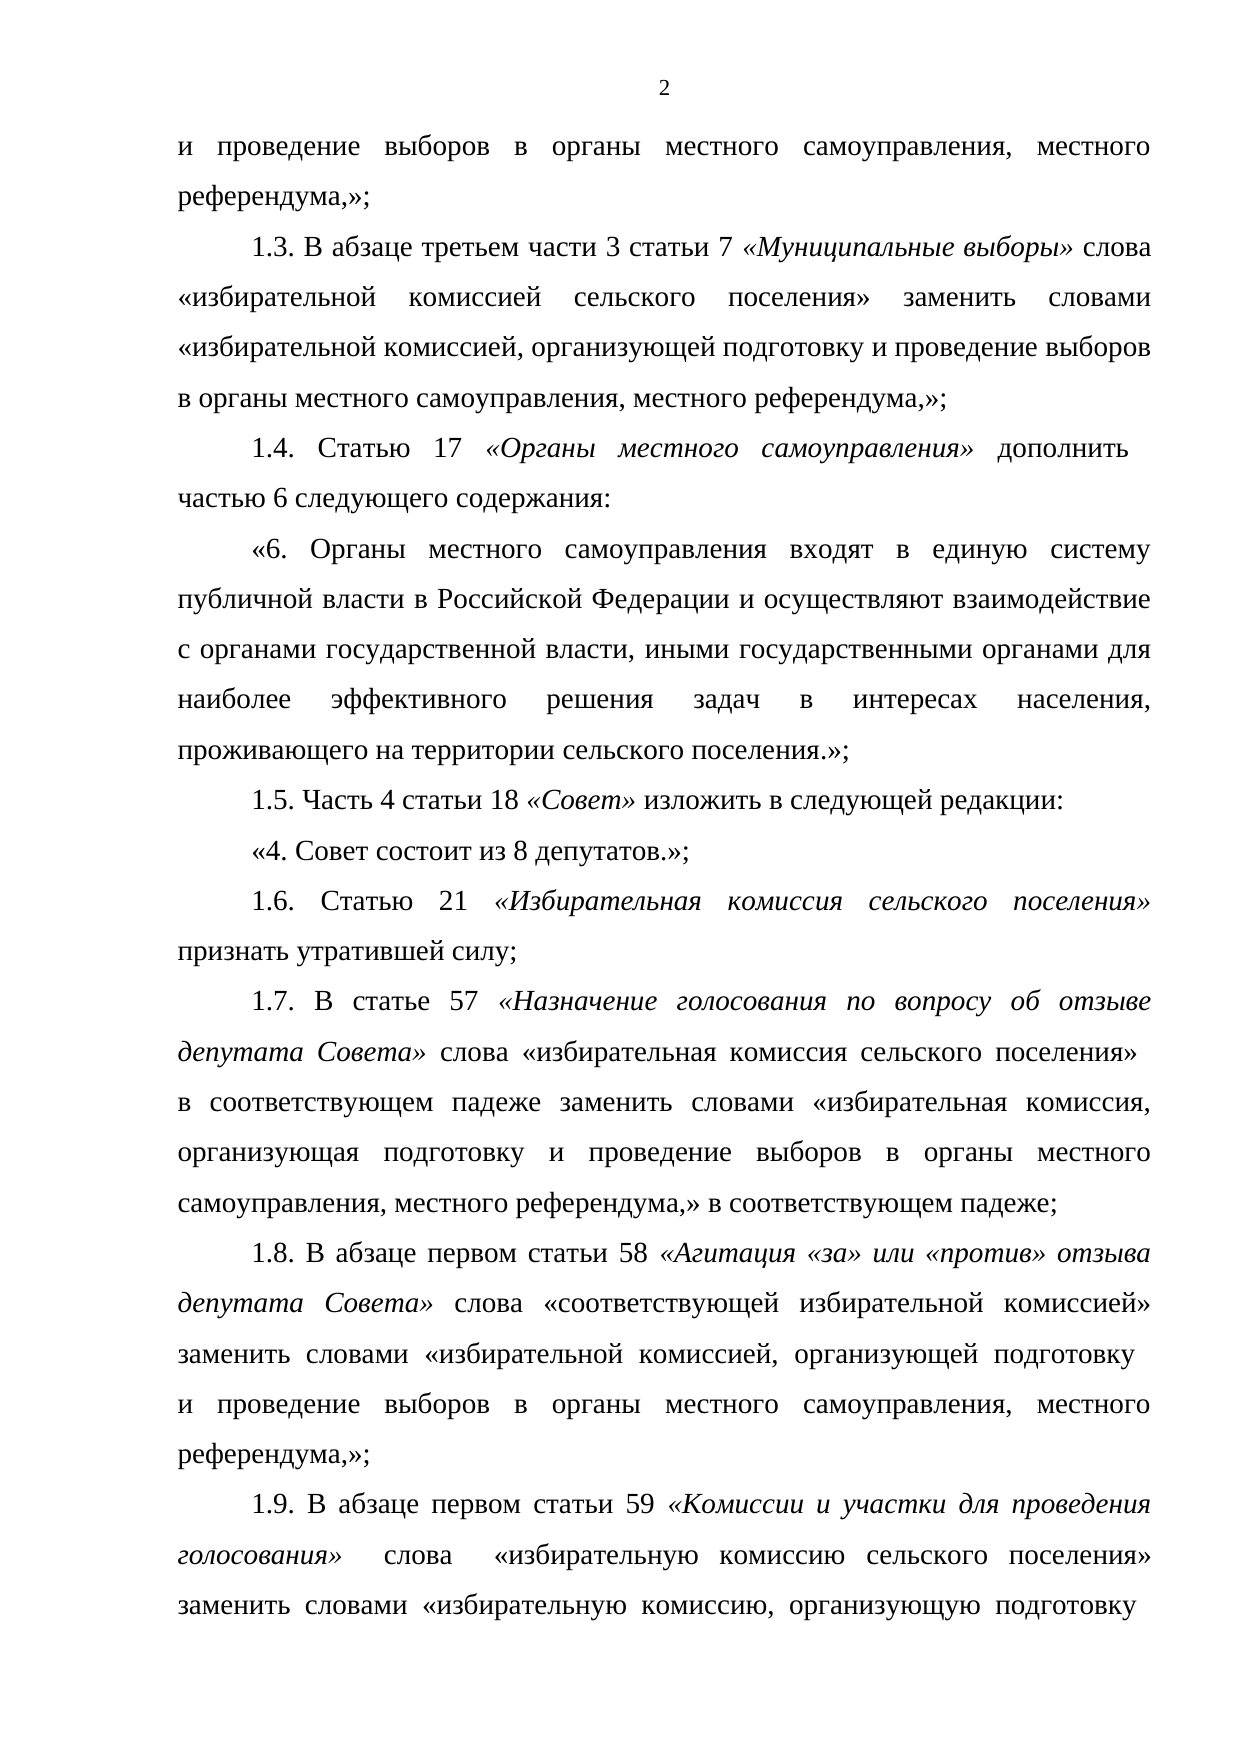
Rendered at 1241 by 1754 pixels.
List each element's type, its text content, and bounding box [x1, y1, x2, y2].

text 1.6. Статью 21 «Избирательная комиссия сельского поселения» признать утратившей силу; [177, 883, 1152, 967]
text «4. Совет состоит из 8 депутатов.»; [177, 833, 1152, 866]
text 1.7. В статье 57 «Назначение голосования по вопросу об отзыве депутата Совета» слова «избирательная комиссия сельского поселения» в соответствующем падеже заменить словами «избирательная комиссия, организующая подготовку и проведение выборов в органы местного самоуправления, местного референдума,» в соответствующем падеже; [177, 983, 1152, 1218]
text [177, 1487, 1152, 1621]
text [177, 128, 1152, 212]
text «6. Органы местного самоуправления входят в единую систему публичной власти в Российской Федерации и осуществляют взаимодействие с органами государственной власти, иными государственными органами для наиболее эффективного решения задач в интересах населения, проживающего на территории сельского поселения.»; [177, 531, 1152, 766]
text 1.8. В абзаце первом статьи 58 «Агитация «за» или «против» отзыва депутата Совета» слова «соответствующей избирательной комиссией» заменить словами «избирательной комиссией, организующей подготовку и проведение выборов в органы местного самоуправления, местного референдума,»; [177, 1235, 1152, 1470]
text 1.4. Статью 17 «Органы местного самоуправления» дополнить частью 6 следующего содержания: [177, 430, 1152, 514]
text 1.3. В абзаце третьем части 3 статьи 7 «Муниципальные выборы» слова «избирательной комиссией сельского поселения» заменить словами «избирательной комиссией, организующей подготовку и проведение выборов в органы местного самоуправления, местного референдума,»; [177, 229, 1152, 413]
text 1.5. Часть 4 статьи 18 «Совет» изложить в следующей редакции: [177, 782, 1152, 816]
